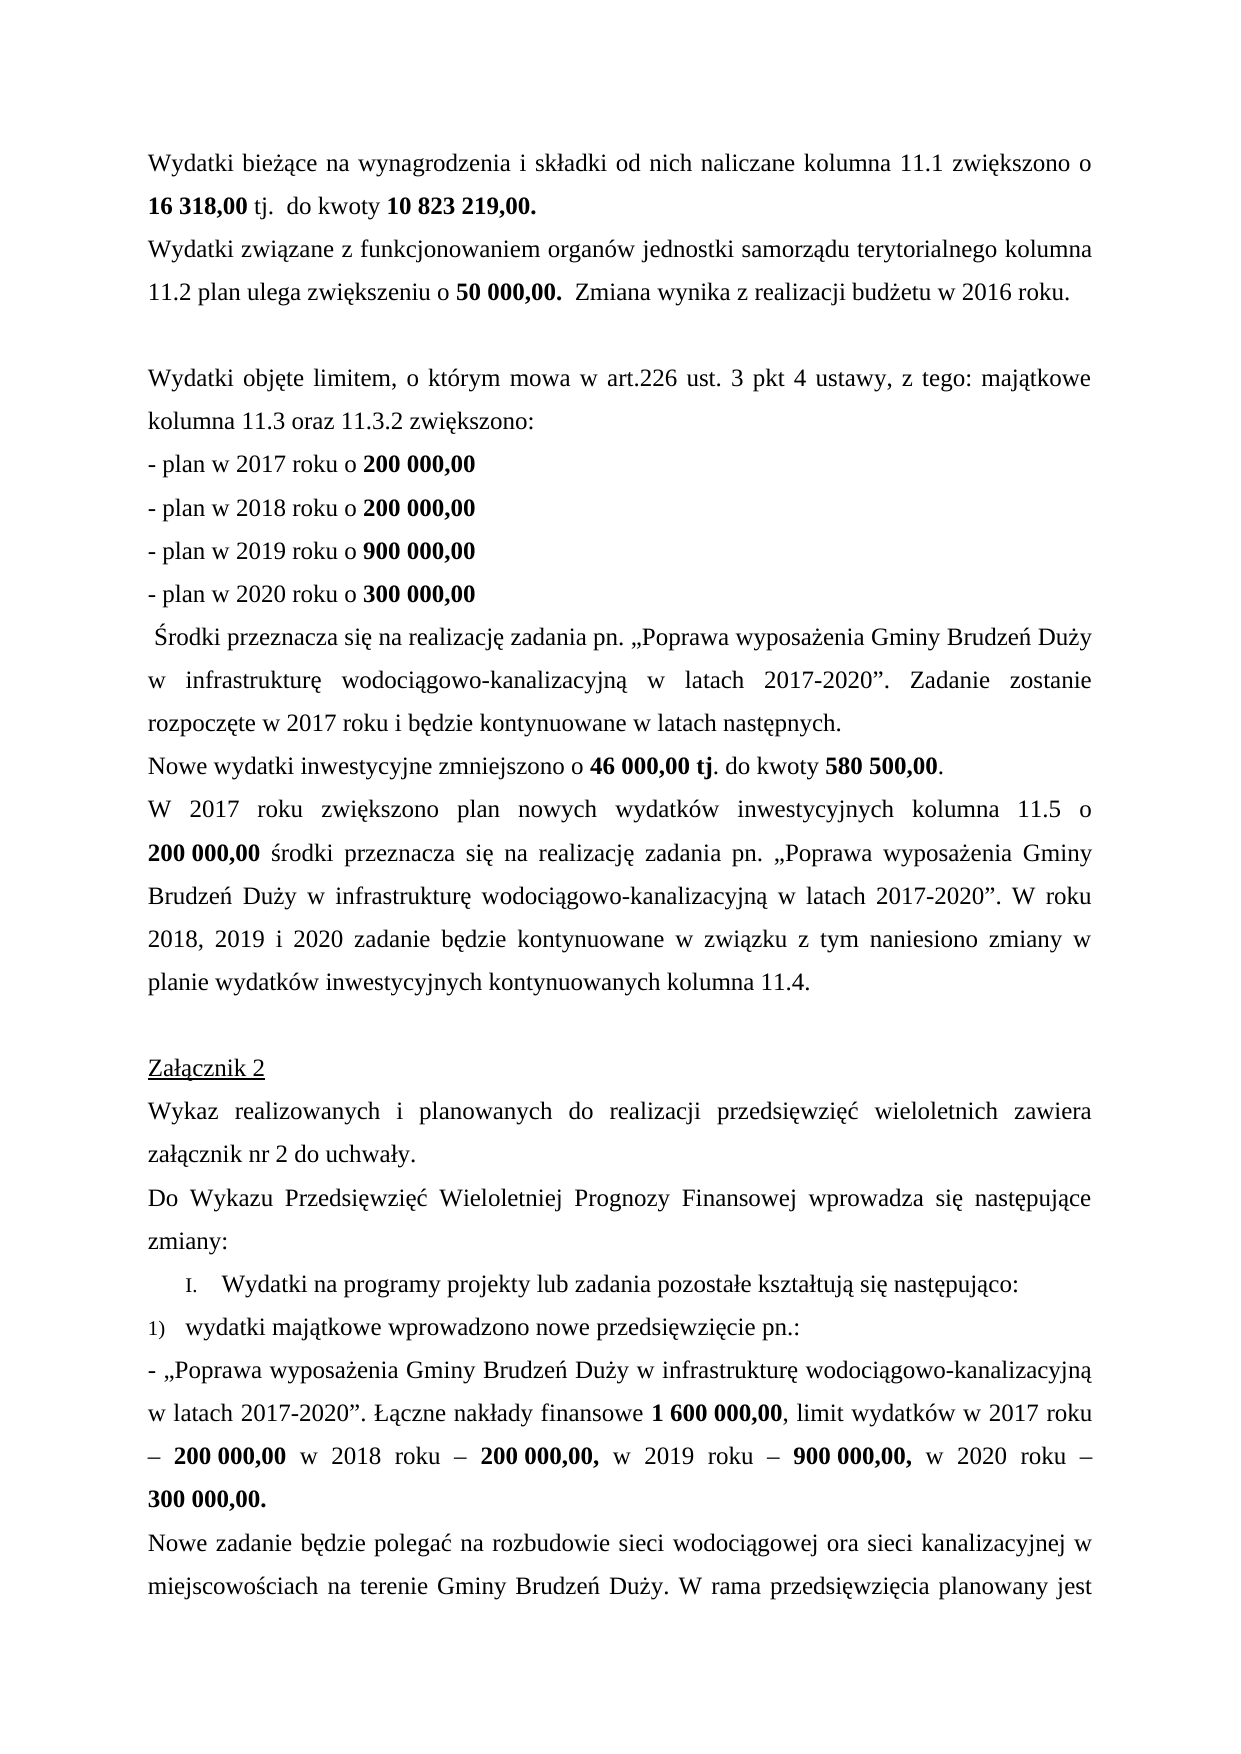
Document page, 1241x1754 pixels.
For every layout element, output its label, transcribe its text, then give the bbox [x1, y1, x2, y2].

text - plan w 2018 roku o 200 000,00 [148, 493, 1093, 521]
text W 2017 roku zwiększono plan nowych wydatków inwestycyjnych kolumna 11.5 o 200 000,00 środki przeznacza się na realizację zadania pn. „Poprawa wyposażenia Gminy Brudzeń Duży w infrastrukturę wodociągowo-kanalizacyjną w latach 2017-2020”. W roku 2018, 2019 i 2020 zadanie będzie kontynuowane w związku z tym naniesiono zmiany w planie wydatków inwestycyjnych kontynuowanych kolumna 11.4. [148, 794, 1093, 996]
text - plan w 2019 roku o 900 000,00 [148, 536, 1093, 564]
text Załącznik 2 [148, 1053, 957, 1082]
list wydatki majątkowe wprowadzono nowe przedsięwzięcie pn.: [148, 1312, 1093, 1341]
text Wydatki objęte limitem, o którym mowa w art.226 ust. 3 pkt 4 ustawy, z tego: majątkowe kolumna 11.3 oraz 11.3.2 zwiększono: [148, 363, 1093, 435]
text Wydatki związane z funkcjonowaniem organów jednostki samorządu terytorialnego kolumna 11.2 plan ulega zwiększeniu o 50 000,00. Zmiana wynika z realizacji budżetu w 2016 roku. [148, 234, 1093, 306]
text Do Wykazu Przedsięwzięć Wieloletniej Prognozy Finansowej wprowadza się następujące zmiany: [148, 1183, 1093, 1254]
list Wydatki na programy projekty lub zadania pozostałe kształtują się następująco: [185, 1269, 1093, 1298]
text - plan w 2020 roku o 300 000,00 [148, 579, 1093, 608]
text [148, 1528, 1093, 1599]
text Środki przeznacza się na realizację zadania pn. „Poprawa wyposażenia Gminy Brudzeń Duży w infrastrukturę wodociągowo-kanalizacyjną w latach 2017-2020”. Zadanie zostanie rozpoczęte w 2017 roku i będzie kontynuowane w latach następnych. [148, 622, 1093, 737]
text - „Poprawa wyposażenia Gminy Brudzeń Duży w infrastrukturę wodociągowo-kanalizacyjną w latach 2017-2020”. Łączne nakłady finansowe 1 600 000,00, limit wydatków w 2017 roku – 200 000,00 w 2018 roku – 200 000,00, w 2019 roku – 900 000,00, w 2020 roku – 300 000,00. [148, 1355, 1093, 1513]
text Wykaz realizowanych i planowanych do realizacji przedsięwzięć wieloletnich zawiera załącznik nr 2 do uchwały. [148, 1096, 1093, 1168]
text Wydatki bieżące na wynagrodzenia i składki od nich naliczane kolumna 11.1 zwiększono o 16 318,00 tj. do kwoty 10 823 219,00. [148, 148, 1093, 219]
text - plan w 2017 roku o 200 000,00 [148, 449, 1093, 478]
text Nowe wydatki inwestycyjne zmniejszono o 46 000,00 tj. do kwoty 580 500,00. [148, 751, 1093, 780]
